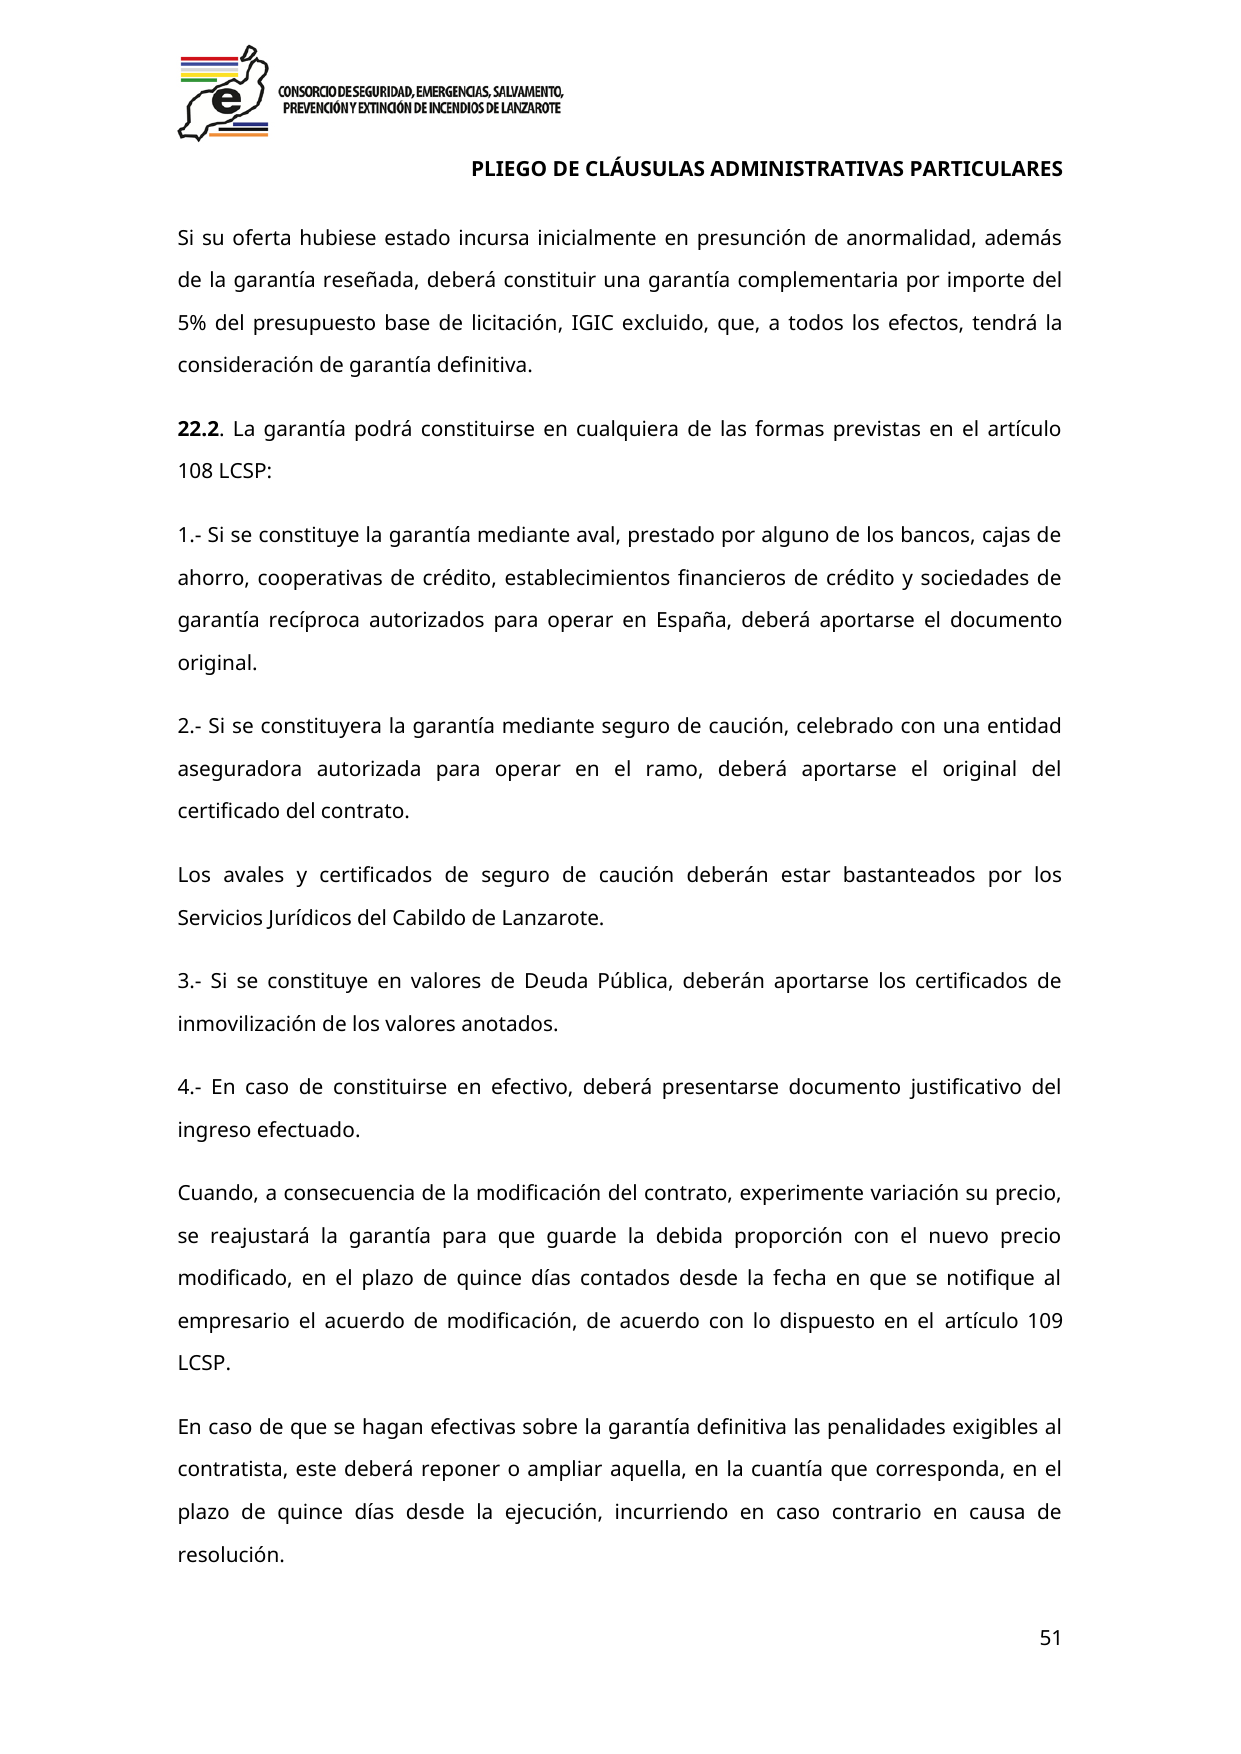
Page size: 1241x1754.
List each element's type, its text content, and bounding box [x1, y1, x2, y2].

text 3.- Si se constituye en valores de Deuda Pública, deberán aportarse los certificados de inmovilización de los valores anotados. [177, 966, 1063, 1037]
text 1.- Si se constituye la garantía mediante aval, prestado por alguno de los bancos, cajas de ahorro, cooperativas de crédito, establecimientos financieros de crédito y sociedades de garantía recíproca autorizados para operar en España, deberá aportarse el documento original. [177, 520, 1063, 676]
picture [161, 36, 575, 147]
text Si su oferta hubiese estado incursa inicialmente en presunción de anormalidad, además de la garantía reseñada, deberá constituir una garantía complementaria por importe del 5% del presupuesto base de licitación, IGIC excluido, que, a todos los efectos, tendrá la consideración de garantía definitiva. [177, 223, 1063, 379]
text En caso de que se hagan efectivas sobre la garantía definitiva las penalidades exigibles al contratista, este deberá reponer o ampliar aquella, en la cuantía que corresponda, en el plazo de quince días desde la ejecución, incurriendo en caso contrario en causa de resolución. [177, 1412, 1063, 1568]
text 22.2. La garantía podrá constituirse en cualquiera de las formas previstas en el artículo 108 LCSP: [177, 414, 1063, 485]
text Cuando, a consecuencia de la modificación del contrato, experimente variación su precio, se reajustará la garantía para que guarde la debida proporción con el nuevo precio modificado, en el plazo de quince días contados desde la fecha en que se notifique al empresario el acuerdo de modificación, de acuerdo con lo dispuesto en el artículo 109 LCSP. [177, 1178, 1063, 1377]
text 4.- En caso de constituirse en efectivo, deberá presentarse documento justificativo del ingreso efectuado. [177, 1072, 1063, 1143]
text Los avales y certificados de seguro de caución deberán estar bastanteados por los Servicios Jurídicos del Cabildo de Lanzarote. [177, 860, 1063, 931]
text 2.- Si se constituyera la garantía mediante seguro de caución, celebrado con una entidad aseguradora autorizada para operar en el ramo, deberá aportarse el original del certificado del contrato. [177, 711, 1063, 825]
